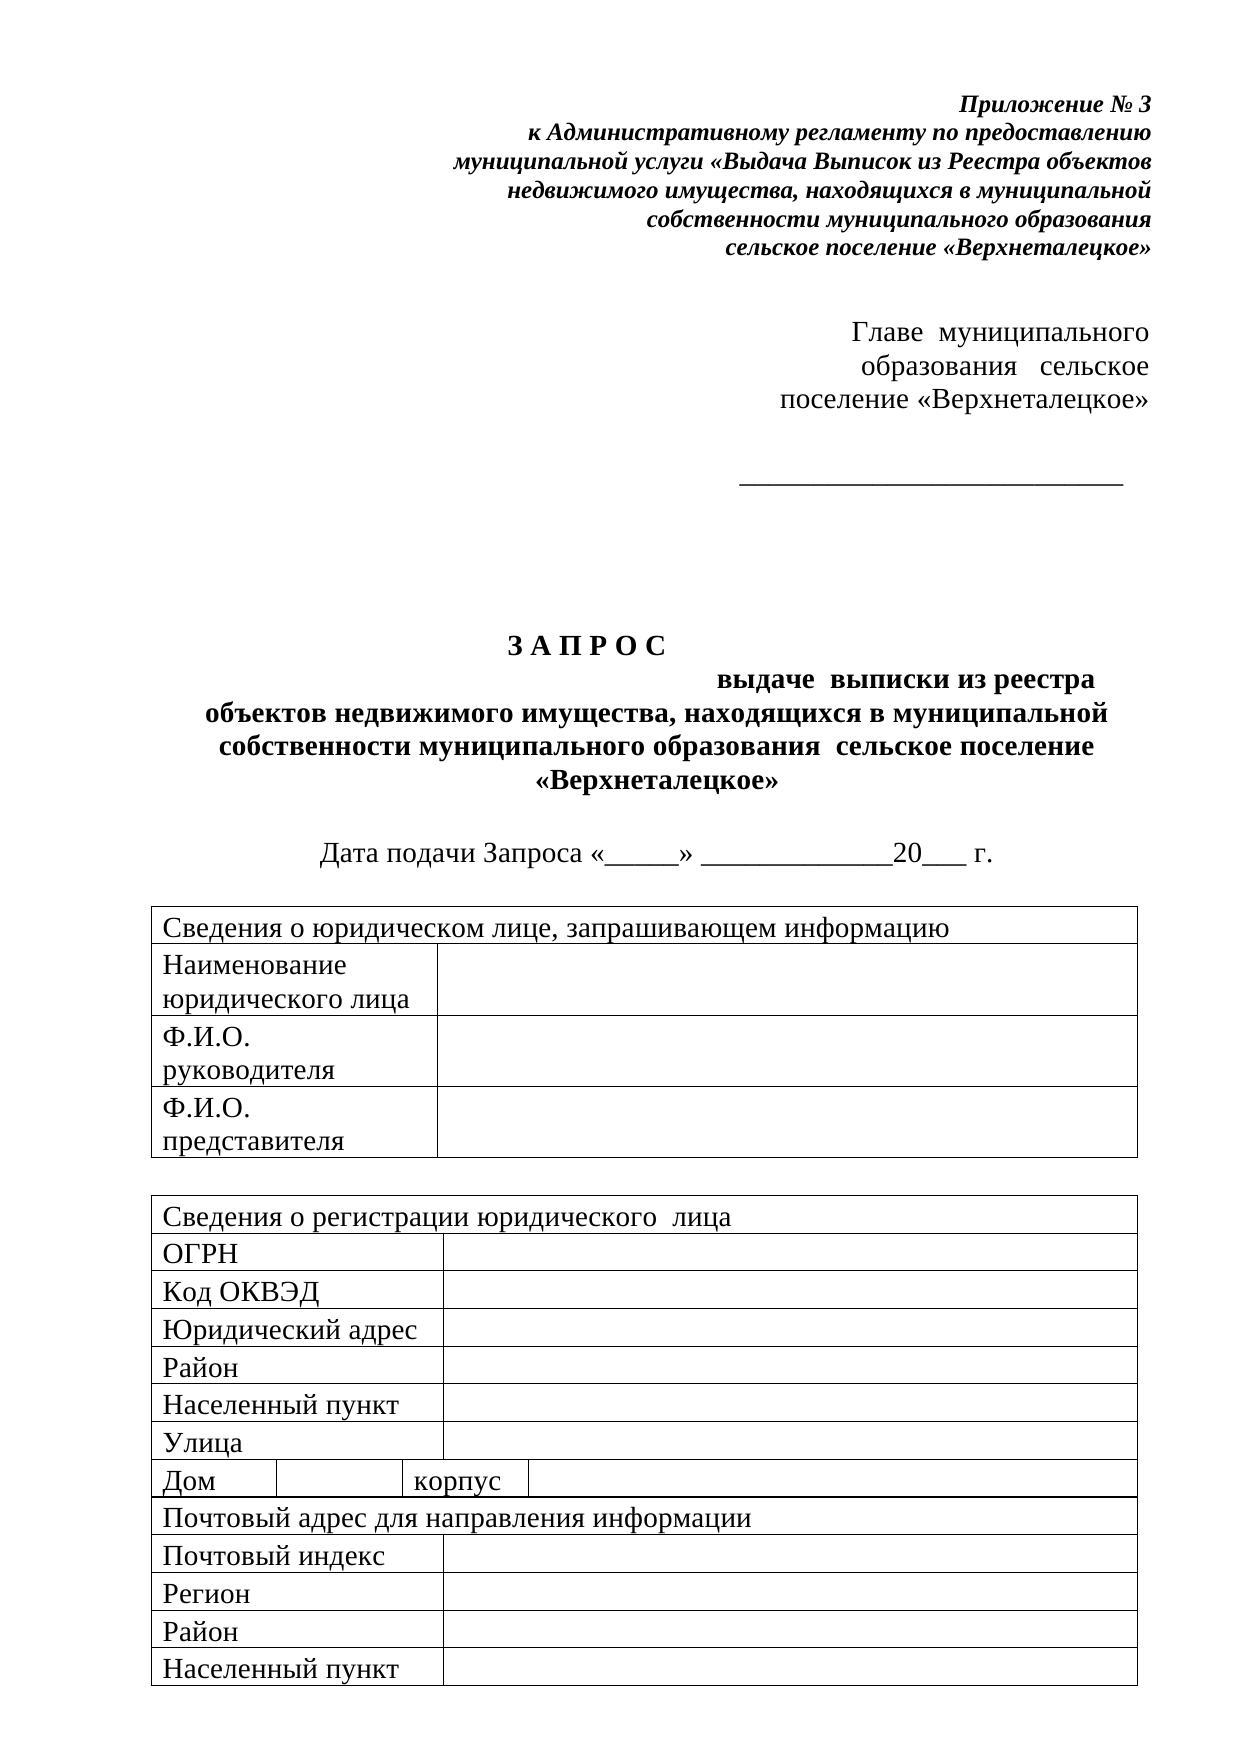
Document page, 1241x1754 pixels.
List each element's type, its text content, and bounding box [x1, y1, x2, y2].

text Приложение № 3 [162, 89, 1152, 117]
table_cell Ф.И.О. руководителя [152, 1016, 437, 1086]
table_cell [444, 1234, 1137, 1270]
table_header [718, 290, 1133, 648]
table_cell ОГРН [152, 1234, 443, 1270]
table_cell Регион [152, 1573, 443, 1609]
table_cell Дом [152, 1460, 276, 1496]
text собственности муниципального образования [162, 204, 1152, 232]
table_cell [444, 1384, 1137, 1421]
table_cell Ф.И.О. представителя [152, 1087, 437, 1157]
table_cell Почтовый индекс [152, 1535, 443, 1572]
table_cell Район [152, 1611, 443, 1647]
table_cell [438, 1087, 1137, 1157]
table_cell [444, 1347, 1137, 1383]
table_cell [444, 1535, 1137, 1572]
table_cell [444, 1573, 1137, 1609]
table_cell [444, 1271, 1137, 1308]
text сельское поселение «Верхнеталецкое» [162, 232, 1152, 261]
table_cell корпус [403, 1460, 528, 1496]
table_cell [444, 1422, 1137, 1459]
text недвижимого имущества, находящихся в муниципальной [162, 175, 1152, 204]
table_cell [277, 1460, 402, 1496]
table_cell [438, 944, 1137, 1014]
table_cell [444, 1611, 1137, 1647]
table_cell Населенный пункт [152, 1648, 443, 1685]
table_cell Населенный пункт [152, 1384, 443, 1421]
table_cell Почтовый адрес для направления информации [152, 1498, 1137, 1534]
text к Административному регламенту по предоставлению [162, 117, 1152, 146]
text З А П Р О С выдаче выписки из реестра объектов недвижимого имущества, находящихся в муниципальной собственности муниципального образования сельское поселение «Верхнеталецкое» [162, 628, 1152, 796]
table_cell [444, 1309, 1137, 1346]
table_cell Район [152, 1347, 443, 1383]
table_cell Код ОКВЭД [152, 1271, 443, 1308]
table_cell Улица [152, 1422, 443, 1459]
table_header Сведения о регистрации юридического лица [152, 1196, 1137, 1232]
table_cell [438, 1016, 1137, 1086]
table_cell Юридический адрес [152, 1309, 443, 1346]
text муниципальной услуги «Выдача Выписок из Реестра объектов [162, 146, 1152, 175]
table_cell [444, 1648, 1137, 1685]
table_cell [529, 1460, 1137, 1496]
text Дата подачи Запроса «_____» _____________20___ г. [162, 835, 1152, 869]
table_cell Наименование юридического лица [152, 944, 437, 1014]
table_header Сведения о юридическом лице, запрашивающем информацию [152, 907, 1137, 943]
